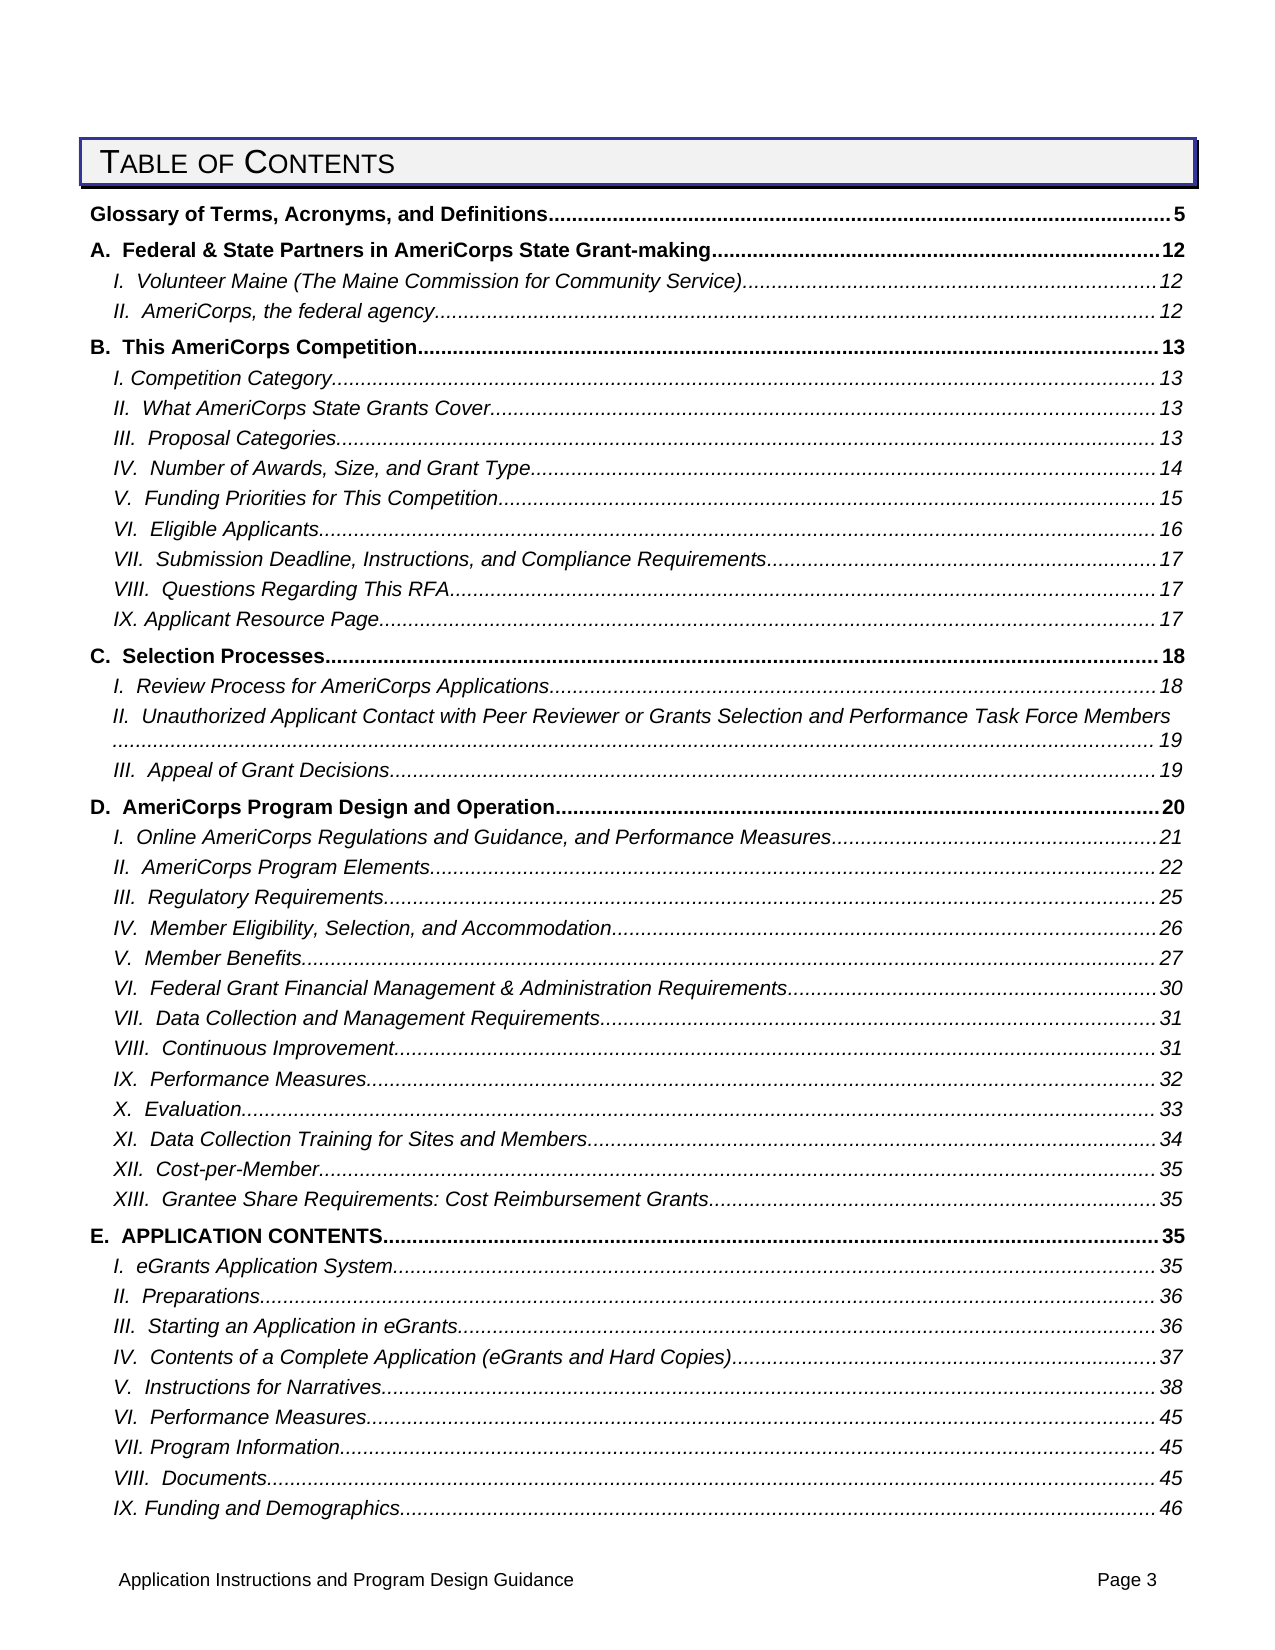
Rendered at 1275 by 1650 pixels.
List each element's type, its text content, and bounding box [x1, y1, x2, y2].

subtitle Table of Contents [82, 140, 1193, 183]
